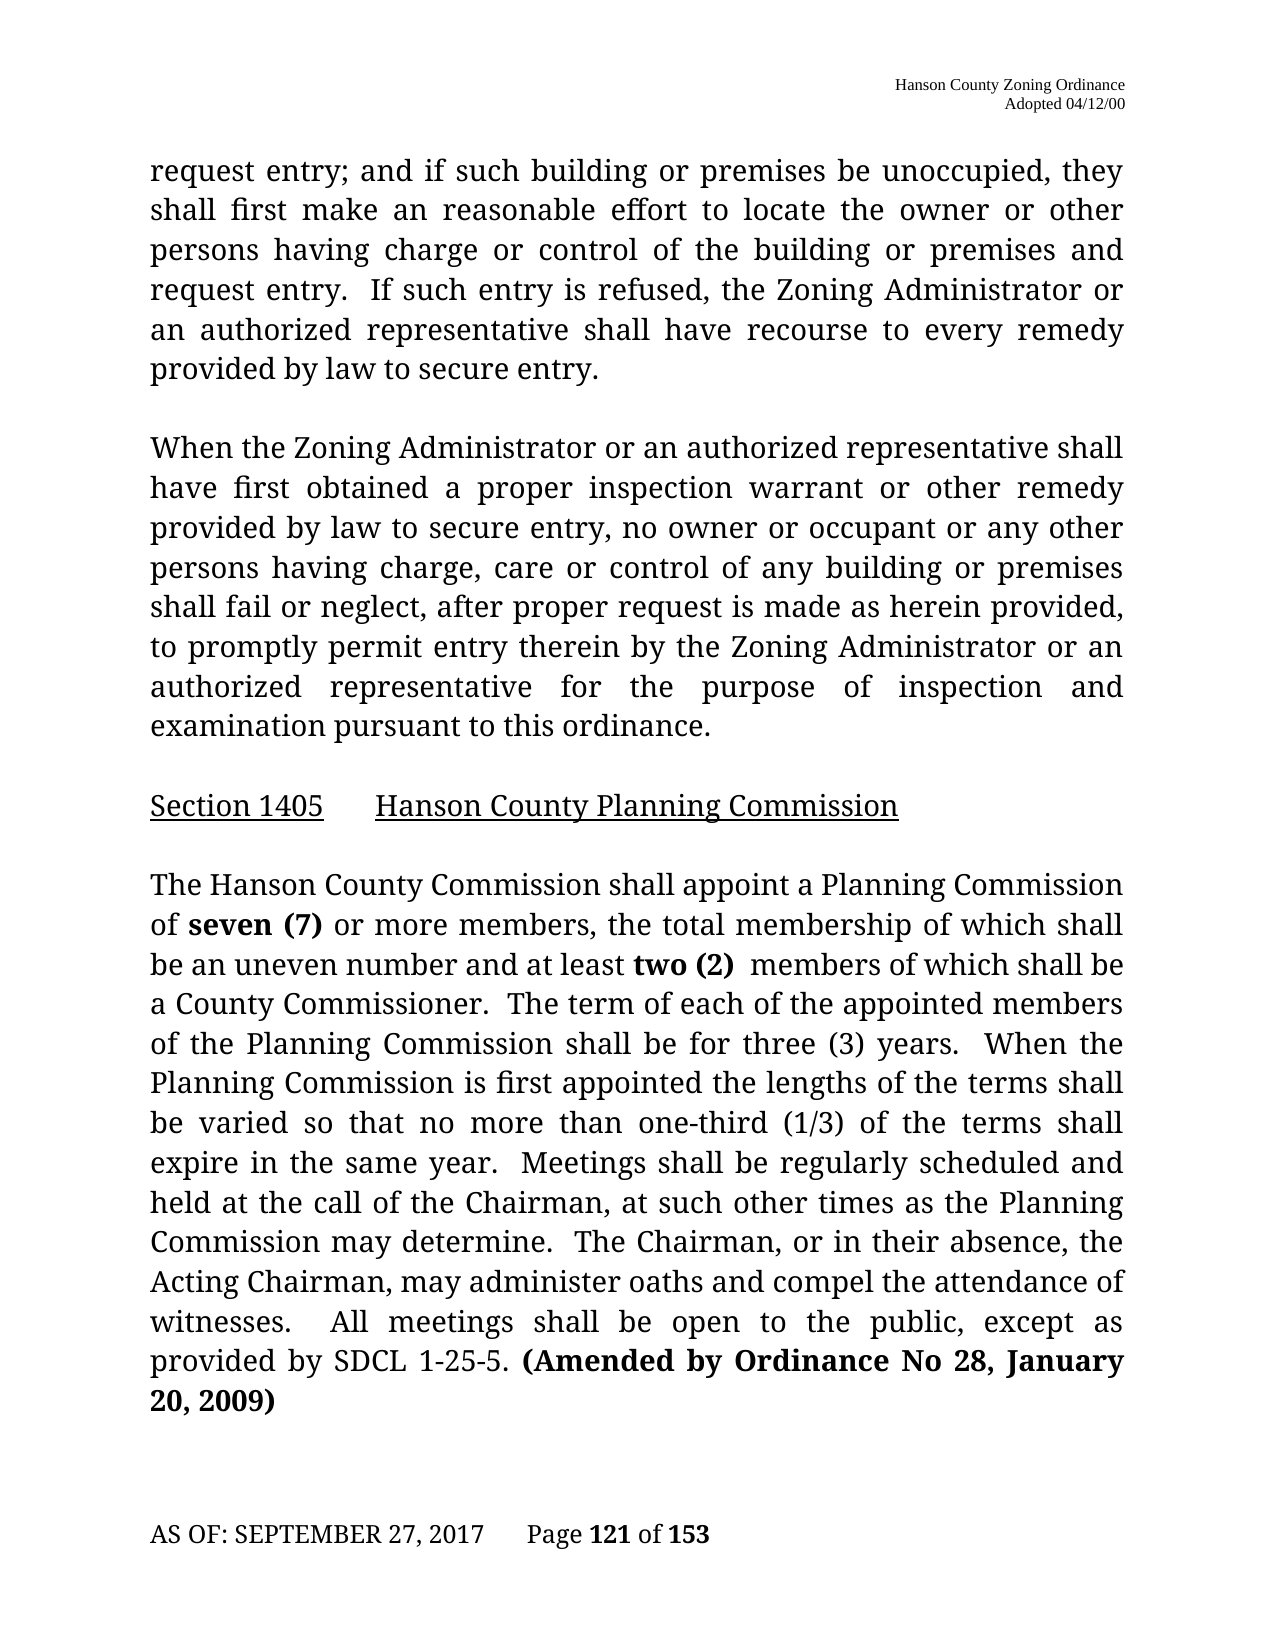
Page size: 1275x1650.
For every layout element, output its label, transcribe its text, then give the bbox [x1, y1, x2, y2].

text When the Zoning Administrator or an authorized representative shall have first obtained a proper inspection warrant or other remedy provided by law to secure entry, no owner or occupant or any other persons having charge, care or control of any building or premises shall fail or neglect, after proper request is made as herein provided, to promptly permit entry therein by the Zoning Administrator or an authorized representative for the purpose of inspection and examination pursuant to this ordinance. [150, 428, 1125, 745]
text Section 1405 Hanson County Planning Commission [150, 785, 1125, 825]
text The Hanson County Commission shall appoint a Planning Commission of seven (7) or more members, the total membership of which shall be an uneven number and at least two (2) members of which shall be a County Commissioner. The term of each of the appointed members of the Planning Commission shall be for three (3) years. When the Planning Commission is first appointed the lengths of the terms shall be varied so that no more than one-third (1/3) of the terms shall expire in the same year. Meetings shall be regularly scheduled and held at the call of the Chairman, at such other times as the Planning Commission may determine. The Chairman, or in their absence, the Acting Chairman, may administer oaths and compel the attendance of witnesses. All meetings shall be open to the public, except as provided by SDCL . (Amended by Ordinance No 28, January 20, 2009) [150, 864, 1125, 1420]
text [150, 150, 1125, 388]
